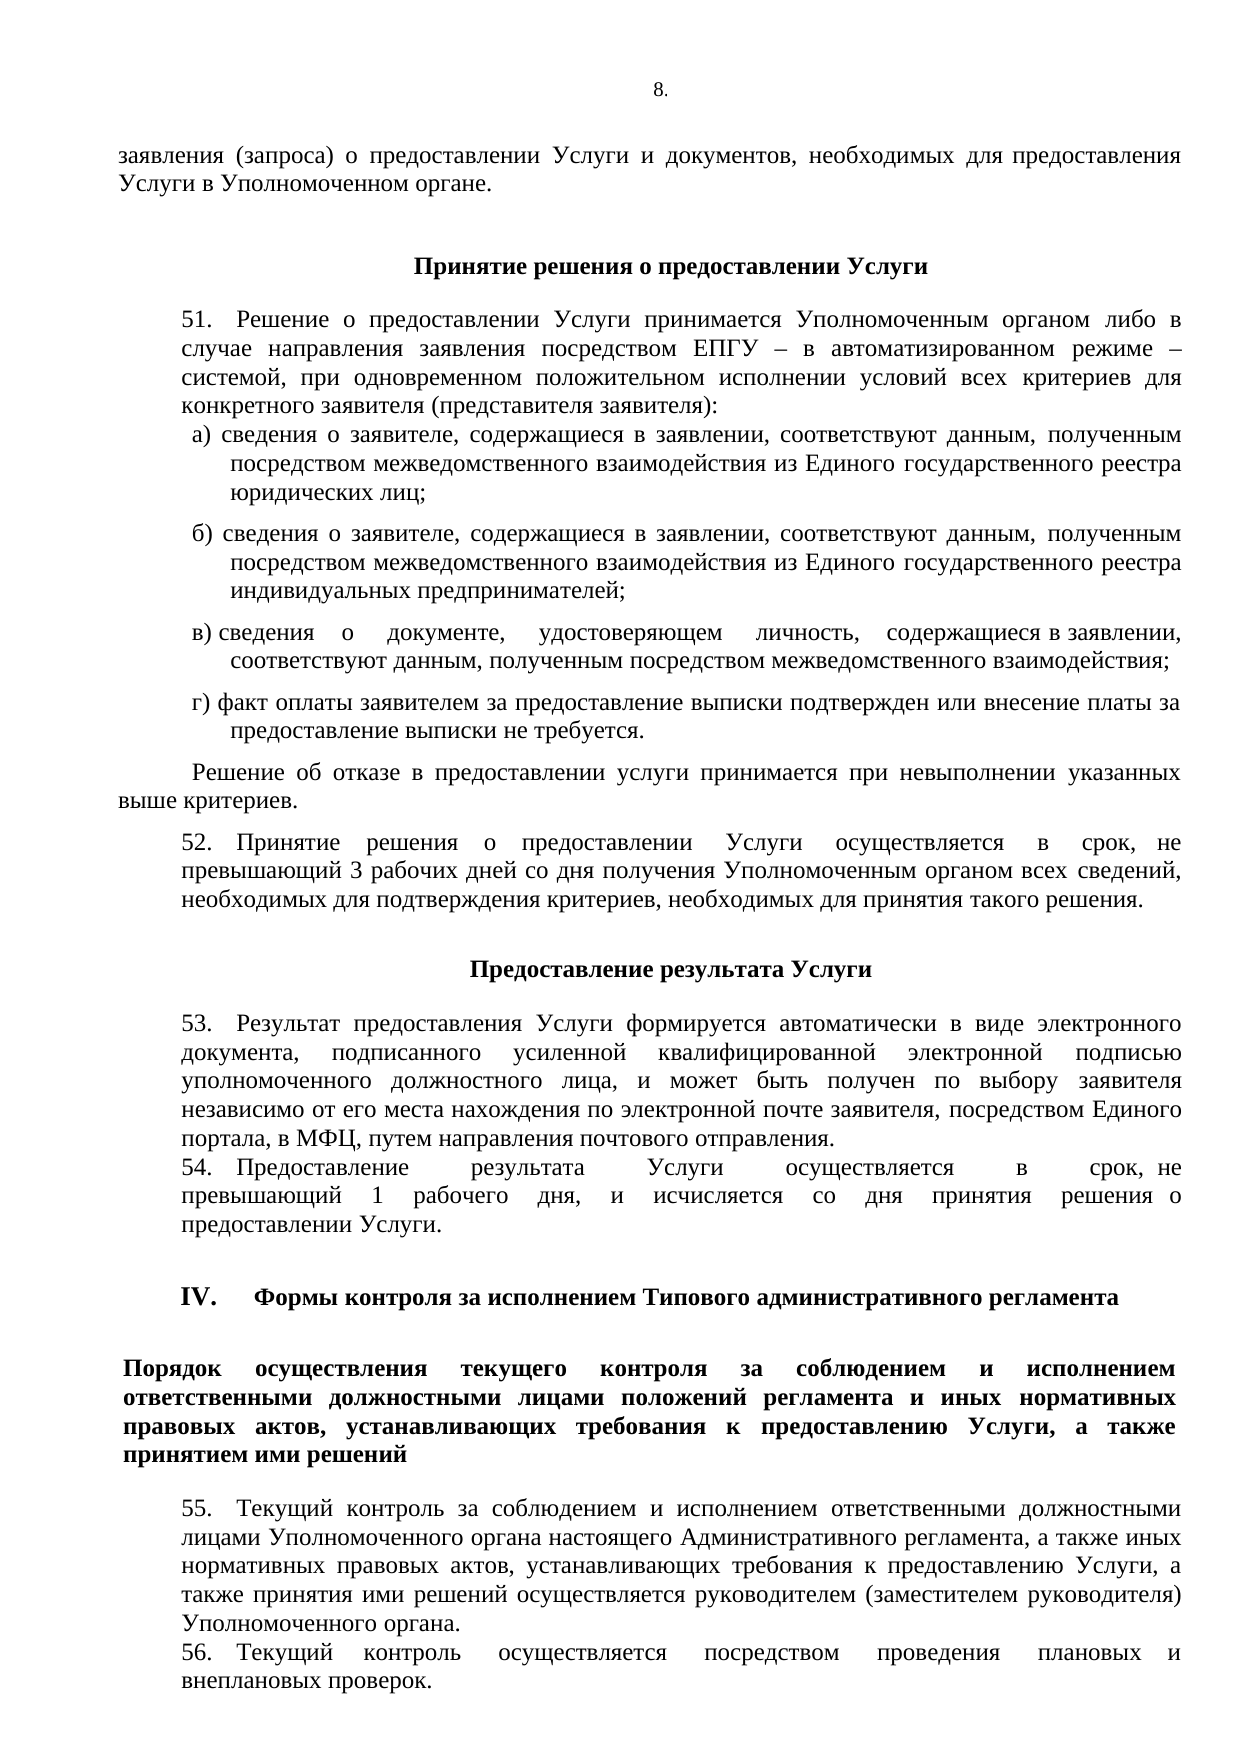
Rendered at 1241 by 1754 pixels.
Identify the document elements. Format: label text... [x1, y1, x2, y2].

text б) сведения о заявителе, содержащиеся в заявлении, соответствуют данным, полученным посредством межведомственного взаимодействия из Единого государственного реестра индивидуальных предпринимателей; [192, 518, 1181, 604]
subtitle Предоставление результата Услуги [165, 954, 1176, 983]
list Текущий контроль за соблюдением и исполнением ответственными должностными лицами Уполномоченного органа настоящего Административного регламента, а также иных нормативных правовых актов, устанавливающих требования к предоставлению Услуги, а также принятия ими решений осуществляется руководителем (заместителем руководителя) Уполномоченного органа. [181, 1493, 1181, 1637]
list Результат предоставления Услуги формируется автоматически в виде электронного документа, подписанного усиленной квалифицированной электронной подписью уполномоченного должностного лица, и может быть получен по выбору заявителя независимо от его места нахождения по электронной почте заявителя, посредством Единого портала, в МФЦ, путем направления почтового отправления. [181, 1008, 1182, 1152]
text г) факт оплаты заявителем за предоставление выписки подтвержден или внесение платы за предоставление выписки не требуется. [192, 687, 1181, 744]
text заявления (запроса) о предоставлении Услуги и документов, необходимых для предоставления Услуги в Уполномоченном органе. [118, 140, 1181, 197]
subtitle Принятие решения о предоставлении Услуги [165, 251, 1177, 280]
text Порядок осуществления текущего контроля за соблюдением и исполнением ответственными должностными лицами положений регламента и иных нормативных правовых актов, устанавливающих требования к предоставлению Услуги, а также принятием ими решений [123, 1353, 1176, 1468]
list Принятие решения о предоставлении Услуги осуществляется в срок, не превышающий 3 рабочих дней со дня получения Уполномоченным органом всех сведений, необходимых для подтверждения критериев, необходимых для принятия такого решения. [181, 827, 1182, 913]
subtitle Формы контроля за исполнением Типового административного регламента [180, 1280, 1198, 1311]
text а) сведения о заявителе, содержащиеся в заявлении, соответствуют данным, полученным посредством межведомственного взаимодействия из Единого государственного реестра юридических лиц; [192, 419, 1182, 506]
text в) сведения о документе, удостоверяющем личность, содержащиеся в заявлении, соответствуют данным, полученным посредством межведомственного взаимодействия; [192, 617, 1182, 674]
list Решение о предоставлении Услуги принимается Уполномоченным органом либо в случае направления заявления посредством ЕПГУ – в автоматизированном режиме – системой, при одновременном положительном исполнении условий всех критериев для конкретного заявителя (представителя заявителя): [181, 304, 1182, 419]
text Решение об отказе в предоставлении услуги принимается при невыполнении указанных выше критериев. [118, 757, 1181, 814]
list Предоставление результата Услуги осуществляется в срок, не превышающий 1 рабочего дня, и исчисляется со дня принятия решения о предоставлении Услуги. [181, 1152, 1182, 1238]
list Текущий контроль осуществляется посредством проведения плановых и внеплановых проверок. [181, 1637, 1181, 1694]
